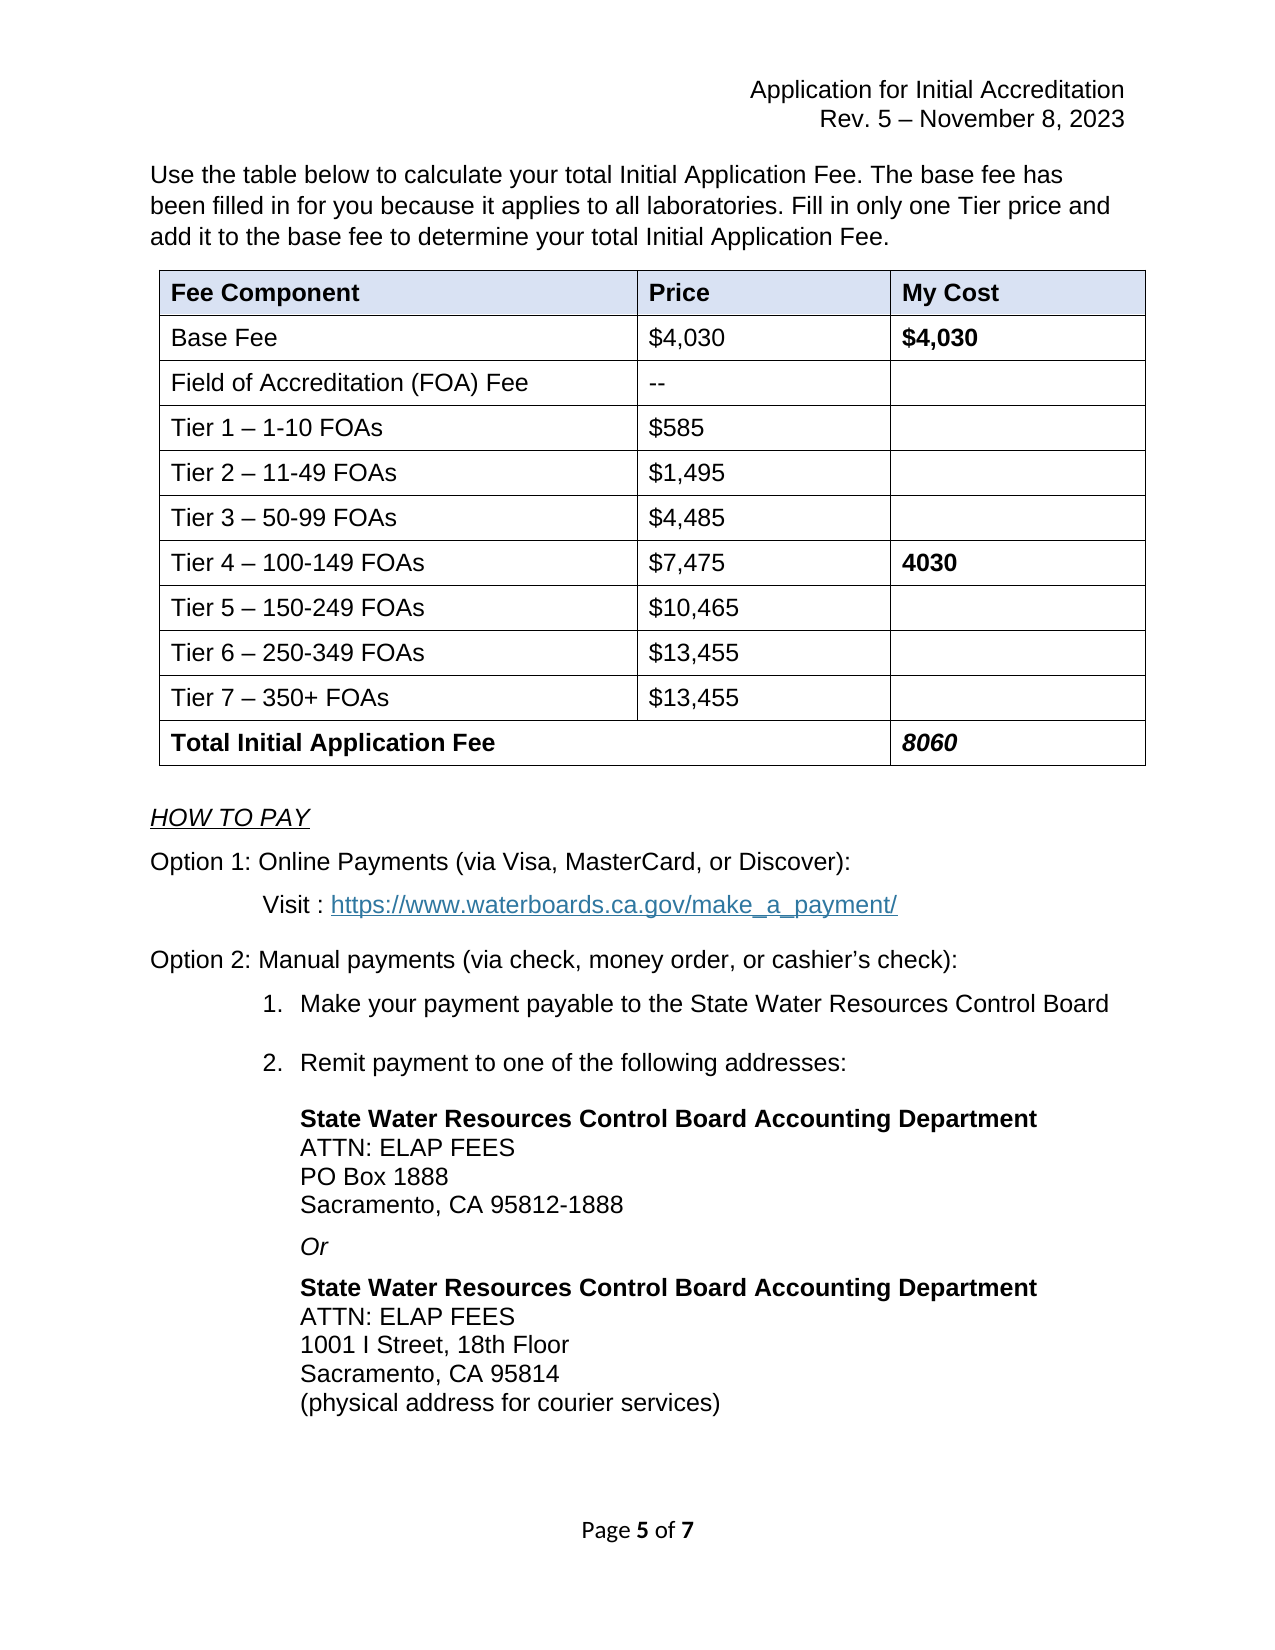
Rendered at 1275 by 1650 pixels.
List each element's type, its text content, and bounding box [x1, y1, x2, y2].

table_cell Total Initial Application Fee [160, 721, 637, 764]
list Make your payment payable to the State Water Resources Control Board [262, 988, 1125, 1017]
table_cell -- [638, 361, 890, 404]
table_cell $13,455 [638, 676, 890, 719]
text State Water Resources Control Board Accounting Department ATTN: ELAP FEES PO Box 1888 Sacramento, CA 95812-1888 [300, 1104, 1125, 1219]
text State Water Resources Control Board Accounting Department ATTN: ELAP FEES 1001 I Street, 18th Floor Sacramento, CA 95814 (physical address for courier services) [300, 1273, 1125, 1416]
text Visit : https://www.waterboards.ca.gov/make_a_payment/ [225, 890, 1125, 918]
table_cell Field of Accreditation (FOA) Fee [160, 361, 637, 404]
table_cell [891, 496, 1145, 539]
text Or [300, 1231, 1125, 1260]
table_cell Tier 6 – 250-349 FOAs [160, 631, 637, 674]
table_cell $4,030 [638, 316, 890, 359]
text Use the table below to calculate your total Initial Application Fee. The base fee has been filled in for you because it applies to all laboratories. Fill in only one Tier price and add it to the base fee to determine your total Initial Application Fee. [150, 160, 1125, 251]
table_cell Tier 7 – 350+ FOAs [160, 676, 637, 719]
table_cell $4,030 [891, 316, 1145, 359]
table_cell Base Fee [160, 316, 637, 359]
table_cell $10,465 [638, 586, 890, 629]
text HOW TO PAY [150, 803, 1125, 832]
list Remit payment to one of the following addresses: [262, 1048, 1125, 1077]
text Option 2: Manual payments (via check, money order, or cashier’s check): [150, 945, 1125, 974]
table_cell [891, 541, 1145, 584]
table_cell $13,455 [638, 631, 890, 674]
table_header My Cost [891, 271, 1145, 314]
table_cell $1,495 [638, 451, 890, 494]
table_cell Tier 3 – 50-99 FOAs [160, 496, 637, 539]
table_cell $4,485 [638, 496, 890, 539]
table_header Fee Component [160, 271, 637, 314]
table_cell [891, 361, 1145, 404]
table_cell $585 [638, 406, 890, 449]
table_cell [638, 721, 890, 764]
table_cell Tier 5 – 150-249 FOAs [160, 586, 637, 629]
table_cell [891, 721, 1145, 764]
table_header Price [638, 271, 890, 314]
table_cell [891, 676, 1145, 719]
table_cell [891, 586, 1145, 629]
table_cell [891, 631, 1145, 674]
table_cell [891, 451, 1145, 494]
table_cell [891, 406, 1145, 449]
table_cell Tier 1 – 1-10 FOAs [160, 406, 637, 449]
table_cell $7,475 [638, 541, 890, 584]
text Option 1: Online Payments (via Visa, MasterCard, or Discover): [150, 847, 1125, 875]
table_cell Tier 4 – 100-149 FOAs [160, 541, 637, 584]
table_cell Tier 2 – 11-49 FOAs [160, 451, 637, 494]
